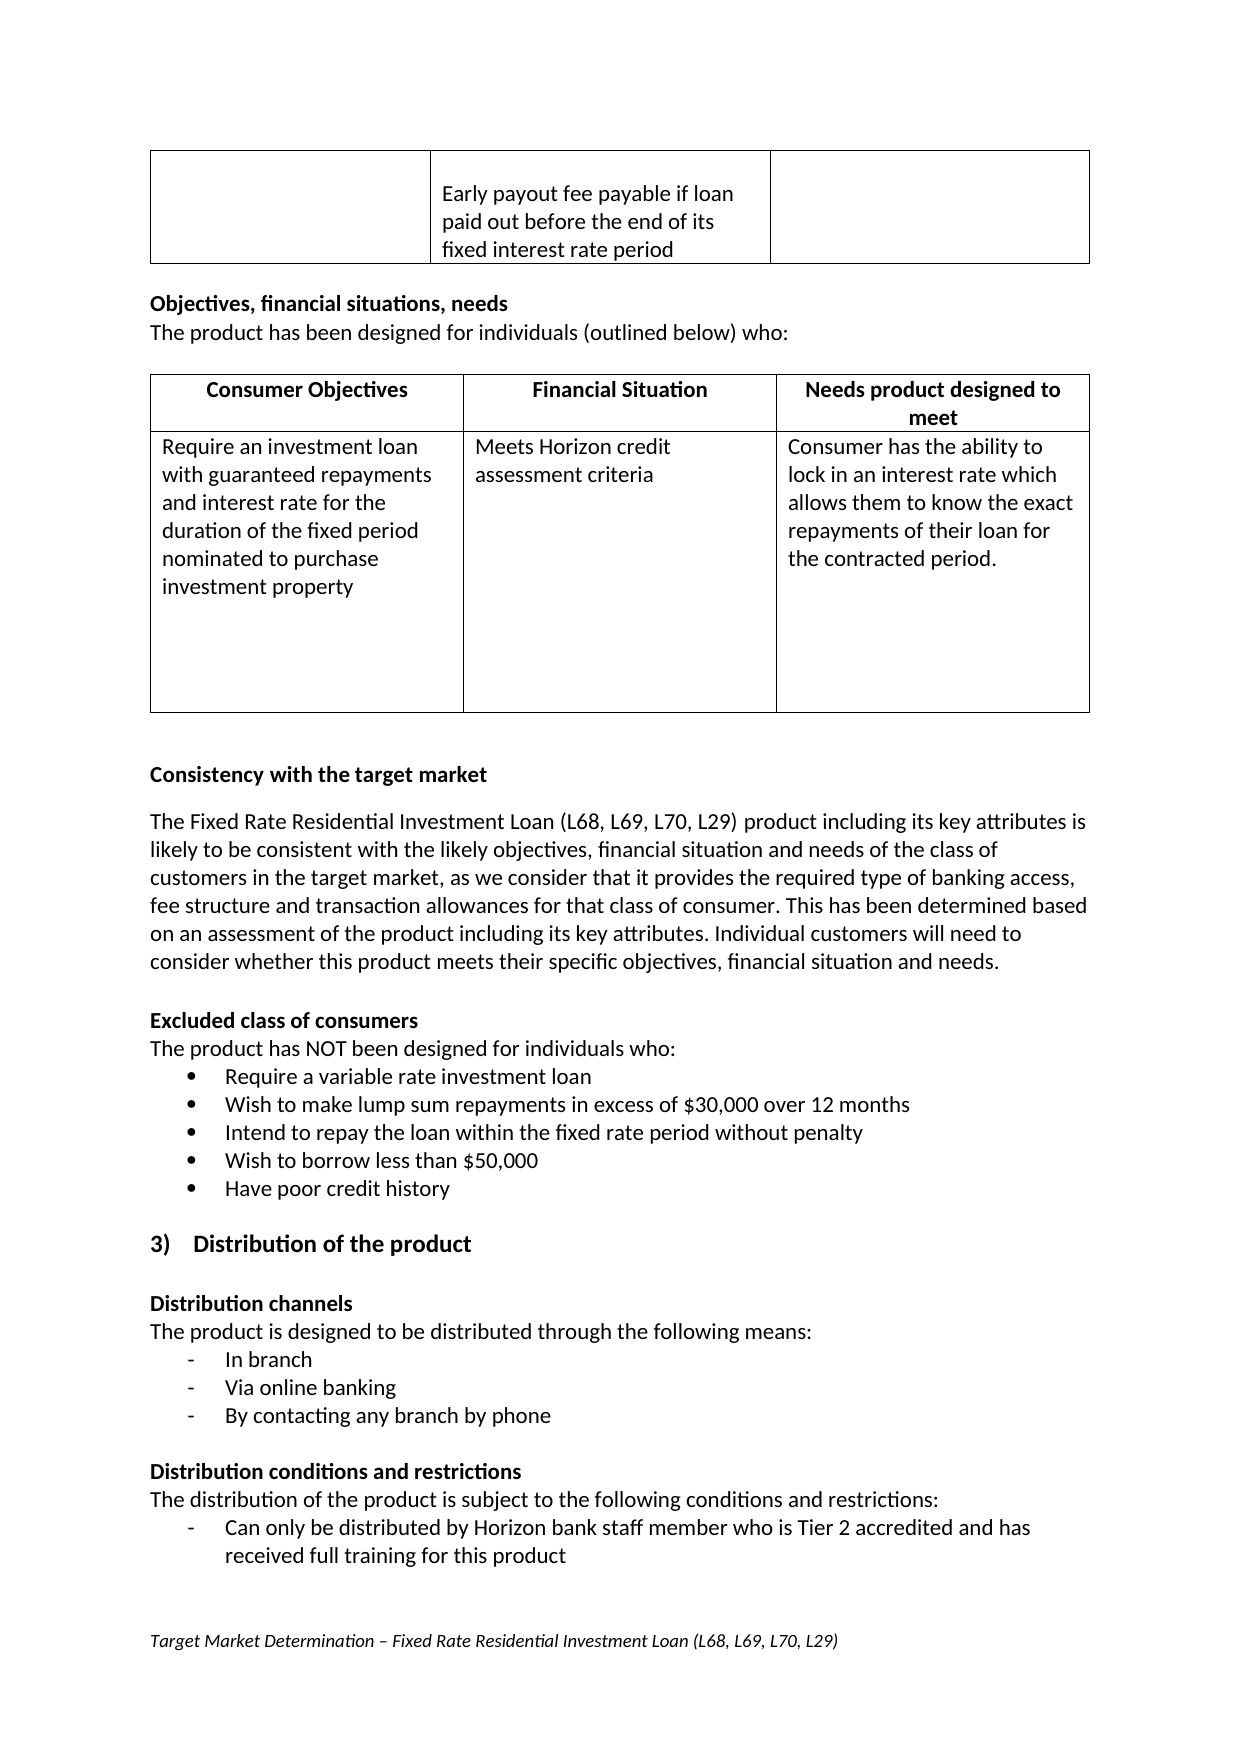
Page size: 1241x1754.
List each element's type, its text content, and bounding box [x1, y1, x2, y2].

list Wish to make lump sum repayments in excess of $30,000 over 12 months [187, 1090, 1090, 1118]
list Wish to borrow less than $50,000 [187, 1146, 1090, 1174]
text Distribution channels [150, 1289, 1090, 1317]
text Objectives, financial situations, needs [150, 289, 1090, 318]
table_header Consumer Objectives [151, 375, 463, 431]
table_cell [431, 151, 770, 263]
list By contacting any branch by phone [187, 1401, 1090, 1429]
table_header Financial Situation [464, 375, 776, 431]
list In branch [187, 1345, 1090, 1373]
list Require a variable rate investment loan [187, 1062, 1090, 1090]
text Consistency with the target market [150, 760, 1090, 788]
list Via online banking [187, 1373, 1090, 1401]
text Distribution conditions and restrictions [150, 1457, 1090, 1485]
text The product has NOT been designed for individuals who: [150, 1034, 1090, 1062]
list Distribution of the product [150, 1228, 1090, 1258]
text The Fixed Rate Residential Investment Loan (L68, L69, L70, L29) product including its key attributes is likely to be consistent with the likely objectives, financial situation and needs of the class of customers in the target market, as we consider that it provides the required type of banking access, fee structure and transaction allowances for that class of consumer. This has been determined based on an assessment of the product including its key attributes. Individual customers will need to consider whether this product meets their specific objectives, financial situation and needs. [150, 807, 1090, 975]
list Intend to repay the loan within the fixed rate period without penalty [187, 1118, 1090, 1146]
text The distribution of the product is subject to the following conditions and restrictions: [150, 1485, 1090, 1513]
list Can only be distributed by Horizon bank staff member who is Tier 2 accredited and has received full training for this product [187, 1513, 1090, 1569]
text Excluded class of consumers [150, 1006, 1090, 1034]
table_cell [771, 151, 1089, 263]
text The product is designed to be distributed through the following means: [150, 1317, 1090, 1345]
table_cell Meets Horizon credit assessment criteria [464, 432, 776, 712]
table_cell Consumer has the ability to lock in an interest rate which allows them to know the exact repayments of their loan for the contracted period. [777, 432, 1089, 712]
text The product has been designed for individuals (outlined below) who: [150, 318, 1090, 346]
list Have poor credit history [187, 1174, 1090, 1202]
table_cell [151, 151, 430, 263]
table_header Needs product designed to meet [777, 375, 1089, 431]
table_cell Require an investment loan with guaranteed repayments and interest rate for the duration of the fixed period nominated to purchase investment property [151, 432, 463, 712]
